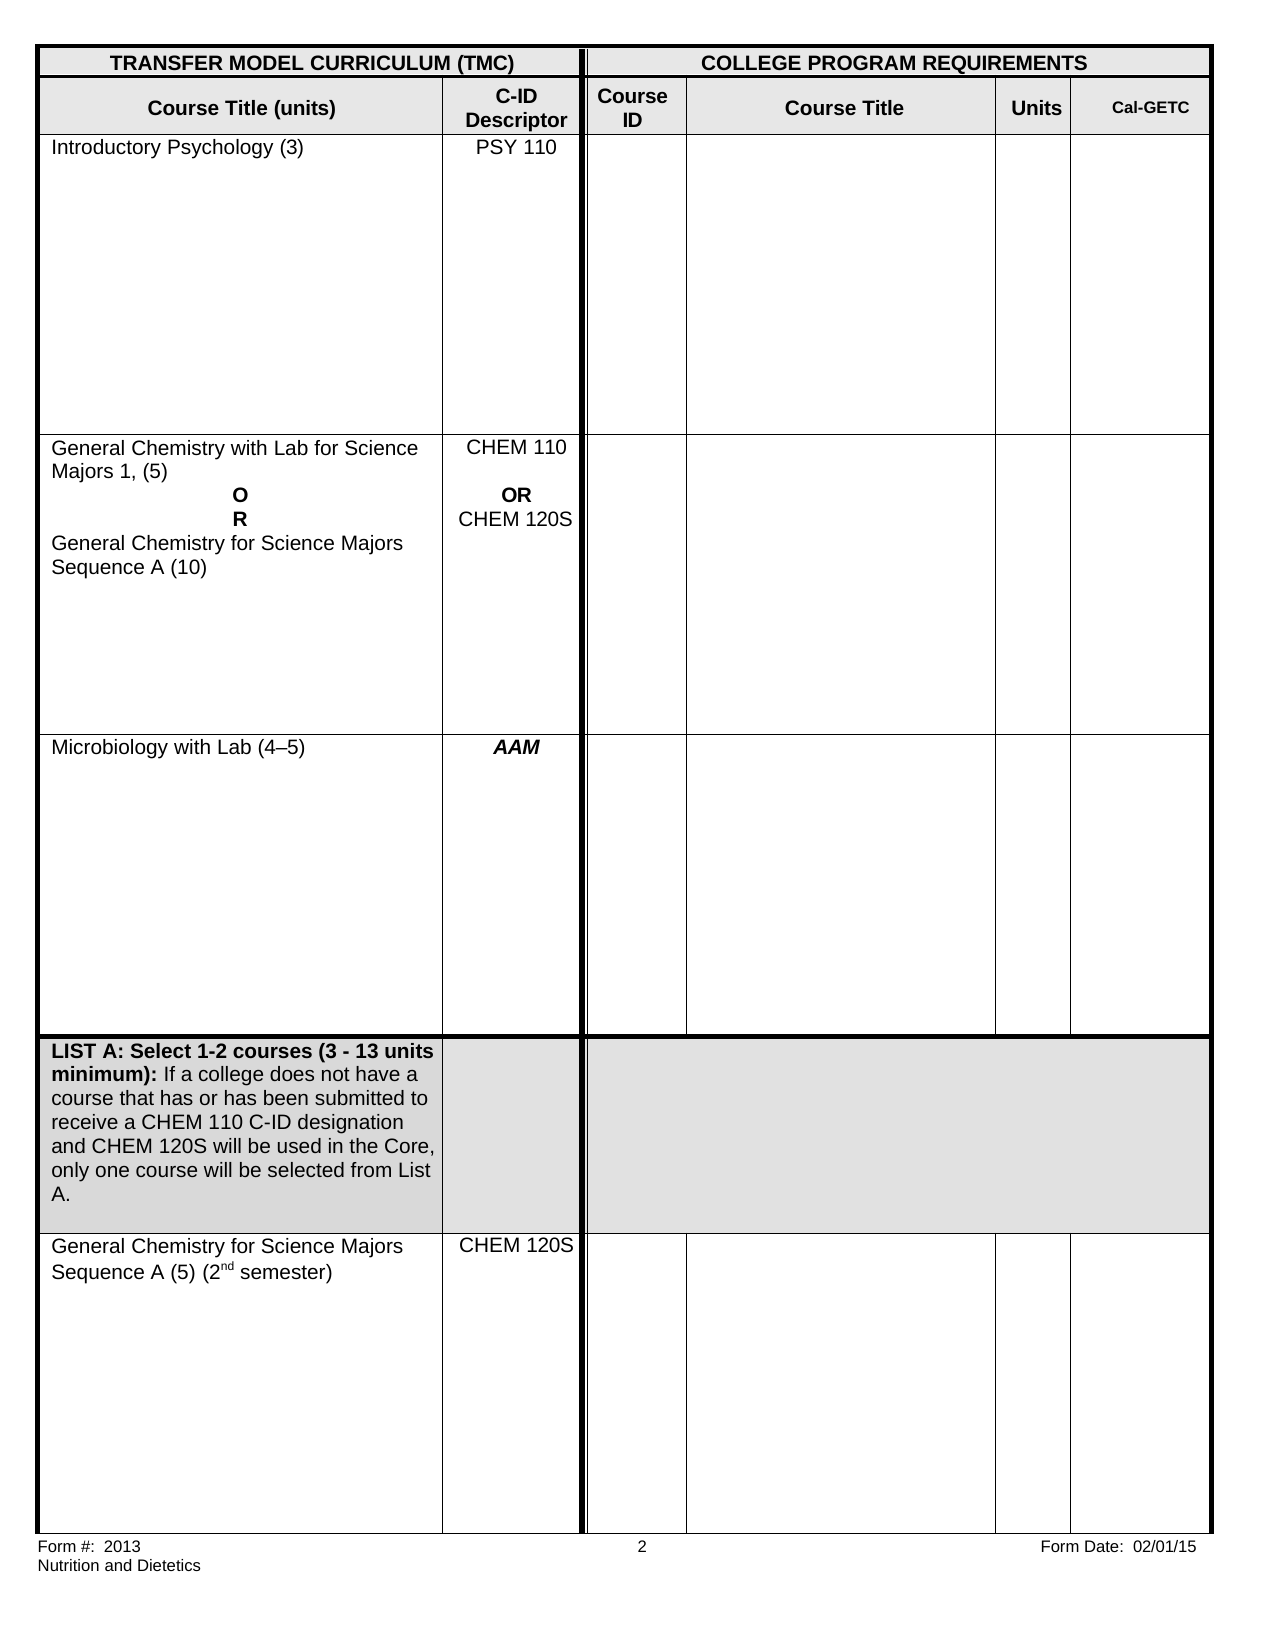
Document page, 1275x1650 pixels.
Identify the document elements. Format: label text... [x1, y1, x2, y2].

table_cell [443, 1039, 579, 1233]
table_cell Cal-GETC [1071, 78, 1209, 134]
table_cell Course Title [687, 78, 995, 134]
table_cell [687, 135, 995, 434]
table_cell PSY 110 [443, 135, 579, 434]
table_cell Course Title (units) [40, 78, 442, 134]
table_cell AAM [443, 735, 579, 1034]
table_cell [588, 1039, 1209, 1233]
table_cell [687, 435, 995, 734]
table_cell [588, 435, 686, 734]
table_cell Introductory Psychology (3) [40, 135, 442, 434]
table_header TRANSFER MODEL CURRICULUM (TMC) [40, 48, 583, 74]
table_cell General Chemistry with Lab for Science Majors 1, (5) OR General Chemistry for Science Majors Sequence A (10) [40, 435, 442, 734]
table_cell [996, 735, 1070, 1034]
table_cell General Chemistry for Science Majors Sequence A (5) (2nd semester) [40, 1234, 442, 1532]
table_cell [996, 435, 1070, 734]
table_cell [588, 1234, 686, 1532]
table_cell C-ID Descriptor [443, 78, 579, 134]
table_cell [1071, 735, 1209, 1034]
table_cell Microbiology with Lab (4–5) [40, 735, 442, 1034]
table_cell LIST A: Select 1-2 courses (3 - 13 units minimum): If a college does not have a course that has or has been submitted to receive a CHEM 110 C-ID designation and CHEM 120S will be used in the Core, only one course will be selected from List A. [40, 1039, 442, 1233]
table_cell [687, 735, 995, 1034]
table_cell CHEM 110 OR CHEM 120S [443, 435, 579, 734]
table_cell [687, 1234, 995, 1532]
table_cell [1071, 1234, 1209, 1532]
table_cell [1071, 135, 1209, 434]
table_cell [588, 135, 686, 434]
table_cell Course ID [588, 78, 686, 134]
table_header COLLEGE PROGRAM REQUIREMENTS [588, 48, 1209, 74]
table_cell [1071, 435, 1209, 734]
table_cell CHEM 120S [443, 1234, 579, 1532]
table_cell [996, 135, 1070, 434]
table_cell Units [996, 78, 1070, 134]
table_cell [996, 1234, 1070, 1532]
table_cell [588, 735, 686, 1034]
